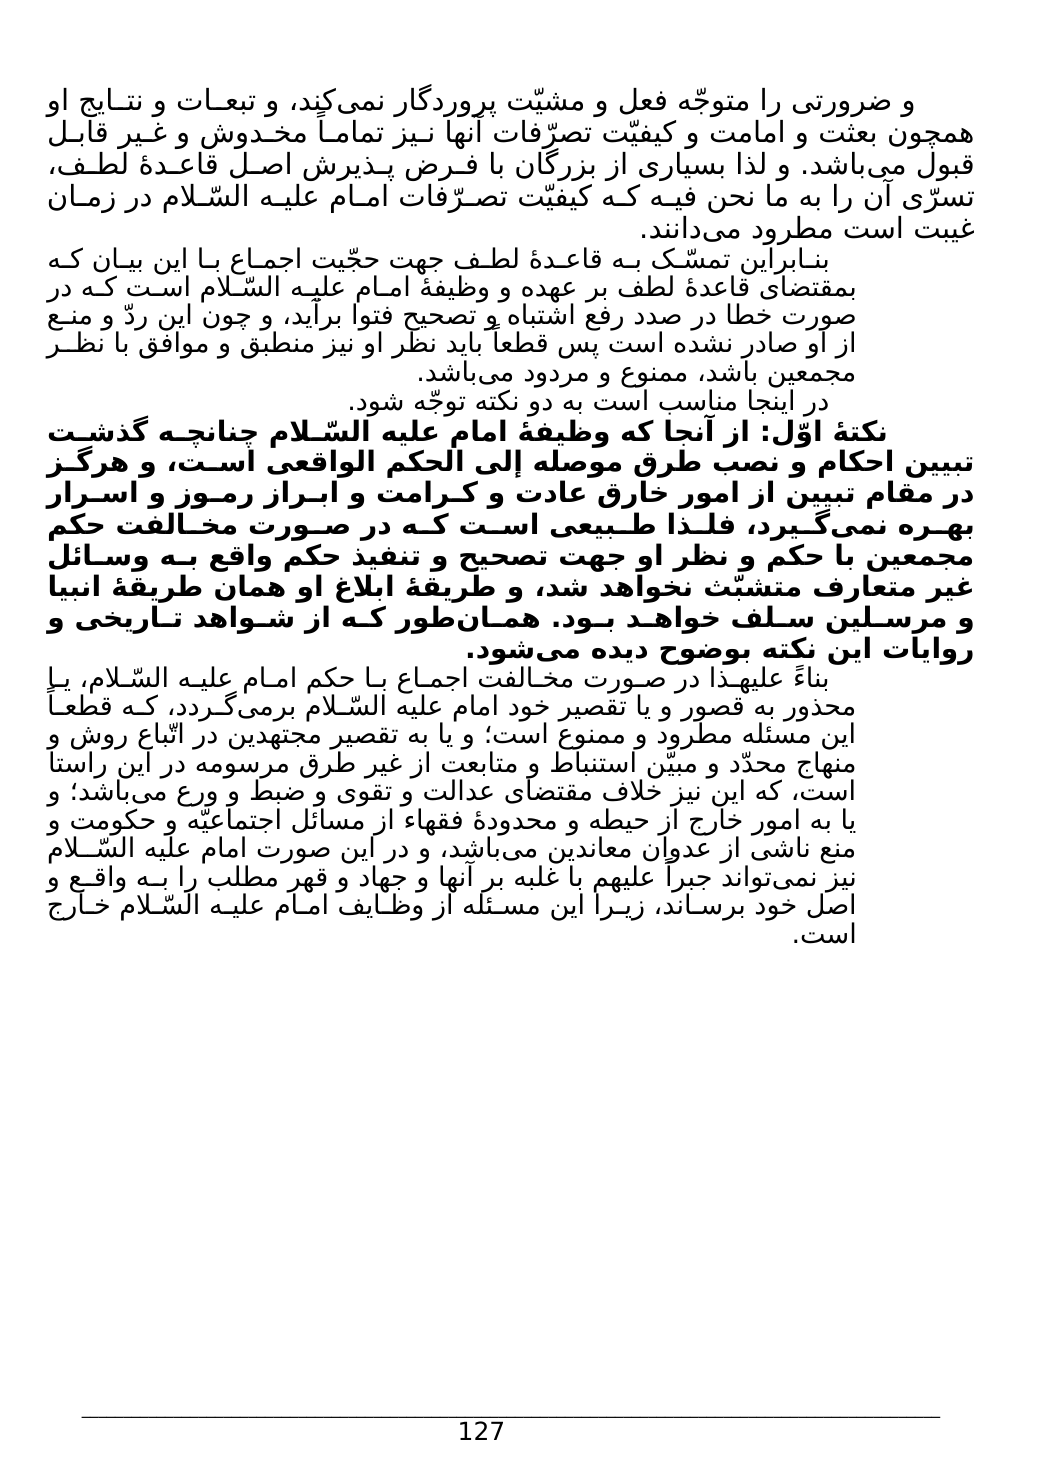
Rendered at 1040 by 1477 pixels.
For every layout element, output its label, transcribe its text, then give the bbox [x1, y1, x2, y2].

text و ضرورتی را متوجّه فعل و مشیّت پروردگار نمی‌کند، و تبعات و نتایج او همچون بعثت و امامت و کیفیّت تصرّفات آنها نیز تماماً مخدوش و غیر قابل قبول می‌باشد. و لذا بسیاری از بزرگان با فرض پذیرش اصل قاعدۀ لطف، تسرّی آن را به ما نحن فیه که کیفیّت تصرّفات امام علیه السّلام در زمان غیبت است مطرود می‌دانند. [47, 84, 975, 246]
text بناءً علیهذا در صورت مخالفت اجماع با حکم امام علیه السّلام، یا محذور به قصور و یا تقصیر خود امام علیه السّلام برمی‌گردد، که قطعاً این مسئله مطرود و ممنوع است؛ و یا به تقصیر مجتهدین در اتّباع روش و منهاج محدّد و مبیّن استنباط و متابعت از غیر طرق مرسومه در این راستا است، که این نیز خلاف مقتضای عدالت و تقوی و ضبط و ورع می‌باشد؛ و یا به امور خارج از حیطه و محدودۀ فقهاء از مسائل اجتماعیّه و حکومت و منع ناشی از عدوان معاندین می‌باشد، و در این صورت امام علیه السّلام نیز نمی‌تواند جبراً علیهم با غلبه بر آنها و جهاد و قهر مطلب را به واقع و اصل خود برساند، زیرا این مسئله از وظایف امام علیه السّلام خارج است. [47, 665, 857, 949]
text نکتۀ اوّل: از آنجا که وظیفۀ امام علیه السّلام چنانچه گذشت تبیین احکام و نصب طرق موصله إلی الحکم الواقعی است، و هرگز در مقام تبیین از امور خارق عادت و کرامت و ابراز رموز و اسرار بهره نمی‌گیرد، فلذا طبیعی است که در صورت مخالفت حکم مجمعین با حکم و نظر او جهت تصحیح و تنفیذ حکم واقع به وسائل غیر متعارف متشبّث نخواهد شد، و طریقۀ ابلاغ او همان طریقۀ انبیا و مرسلین سلف خواهد بود. همان‌طور که از شواهد تاریخی و روایات این نکته بوضوح دیده می‌شود. [47, 416, 975, 665]
text در اینجا مناسب است به دو نکته توجّه شود. [47, 388, 857, 416]
text بنابراین تمسّک به قاعدۀ لطف جهت حجّیت اجماع با این بیان که بمقتضای قاعدۀ لطف بر عهده و وظیفۀ امام علیه السّلام است که در صورت خطا در صدد رفع اشتباه و تصحیح فتوا برآید، و چون این ردّ و منع از او صادر نشده است پس قطعاً باید نظر او نیز منطبق و موافق با نظر مجمعین باشد، ممنوع و مردود می‌باشد. [47, 246, 857, 388]
